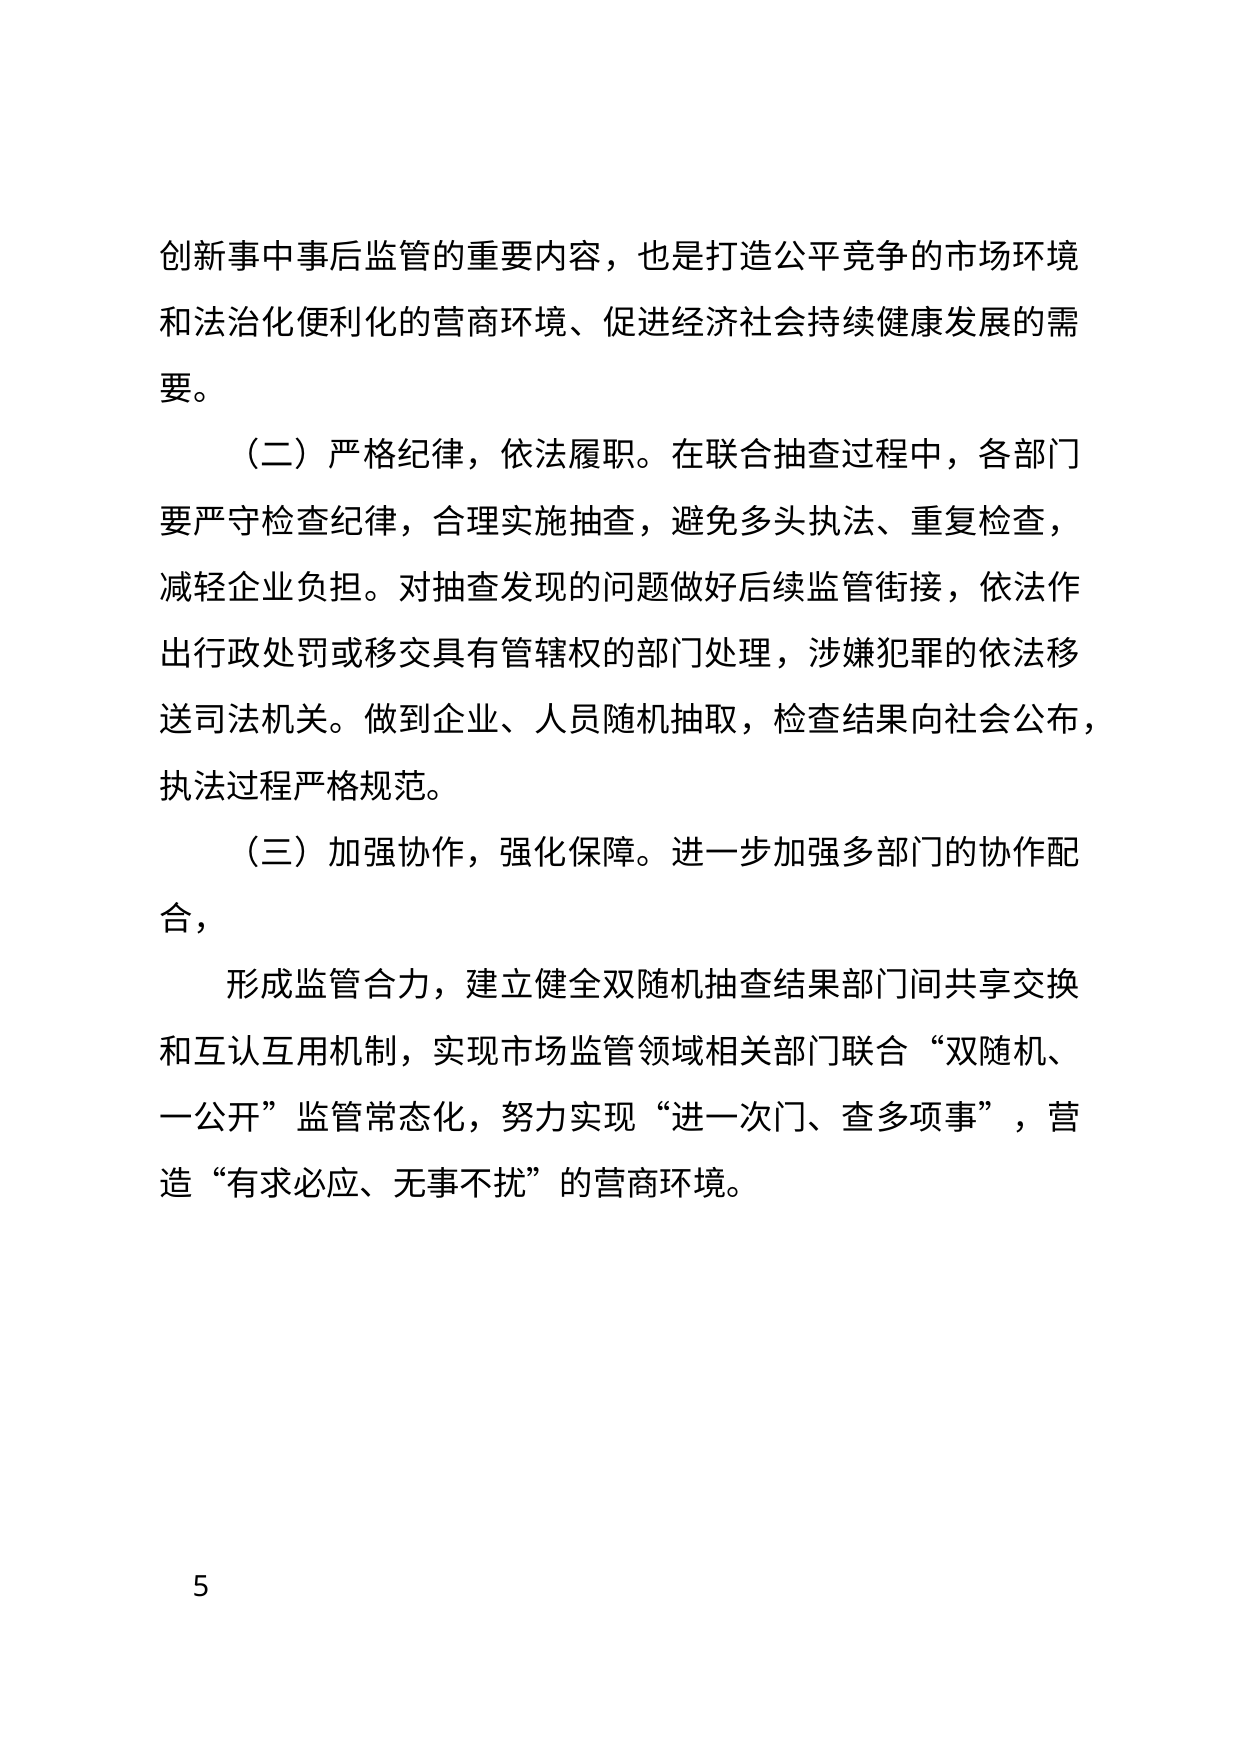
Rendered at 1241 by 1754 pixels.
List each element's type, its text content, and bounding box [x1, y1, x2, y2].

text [159, 220, 1081, 419]
text 形成监管合力，建立健全双随机抽查结果部门间共享交换和互认互用机制，实现市场监管领域相关部门联合“双随机、一公开”监管常态化，努力实现“进一次门、查多项事”，营造“有求必应、无事不扰”的营商环境。 [159, 949, 1081, 1214]
text （二）严格纪律，依法履职。在联合抽查过程中，各部门要严守检查纪律，合理实施抽查，避免多头执法、重复检查，减轻企业负担。对抽查发现的问题做好后续监管街接，依法作出行政处罚或移交具有管辖权的部门处理，涉嫌犯罪的依法移送司法机关。做到企业、人员随机抽取，检查结果向社会公布，执法过程严格规范。 [159, 419, 1081, 817]
text （三）加强协作，强化保障。进一步加强多部门的协作配合， [159, 817, 1081, 949]
